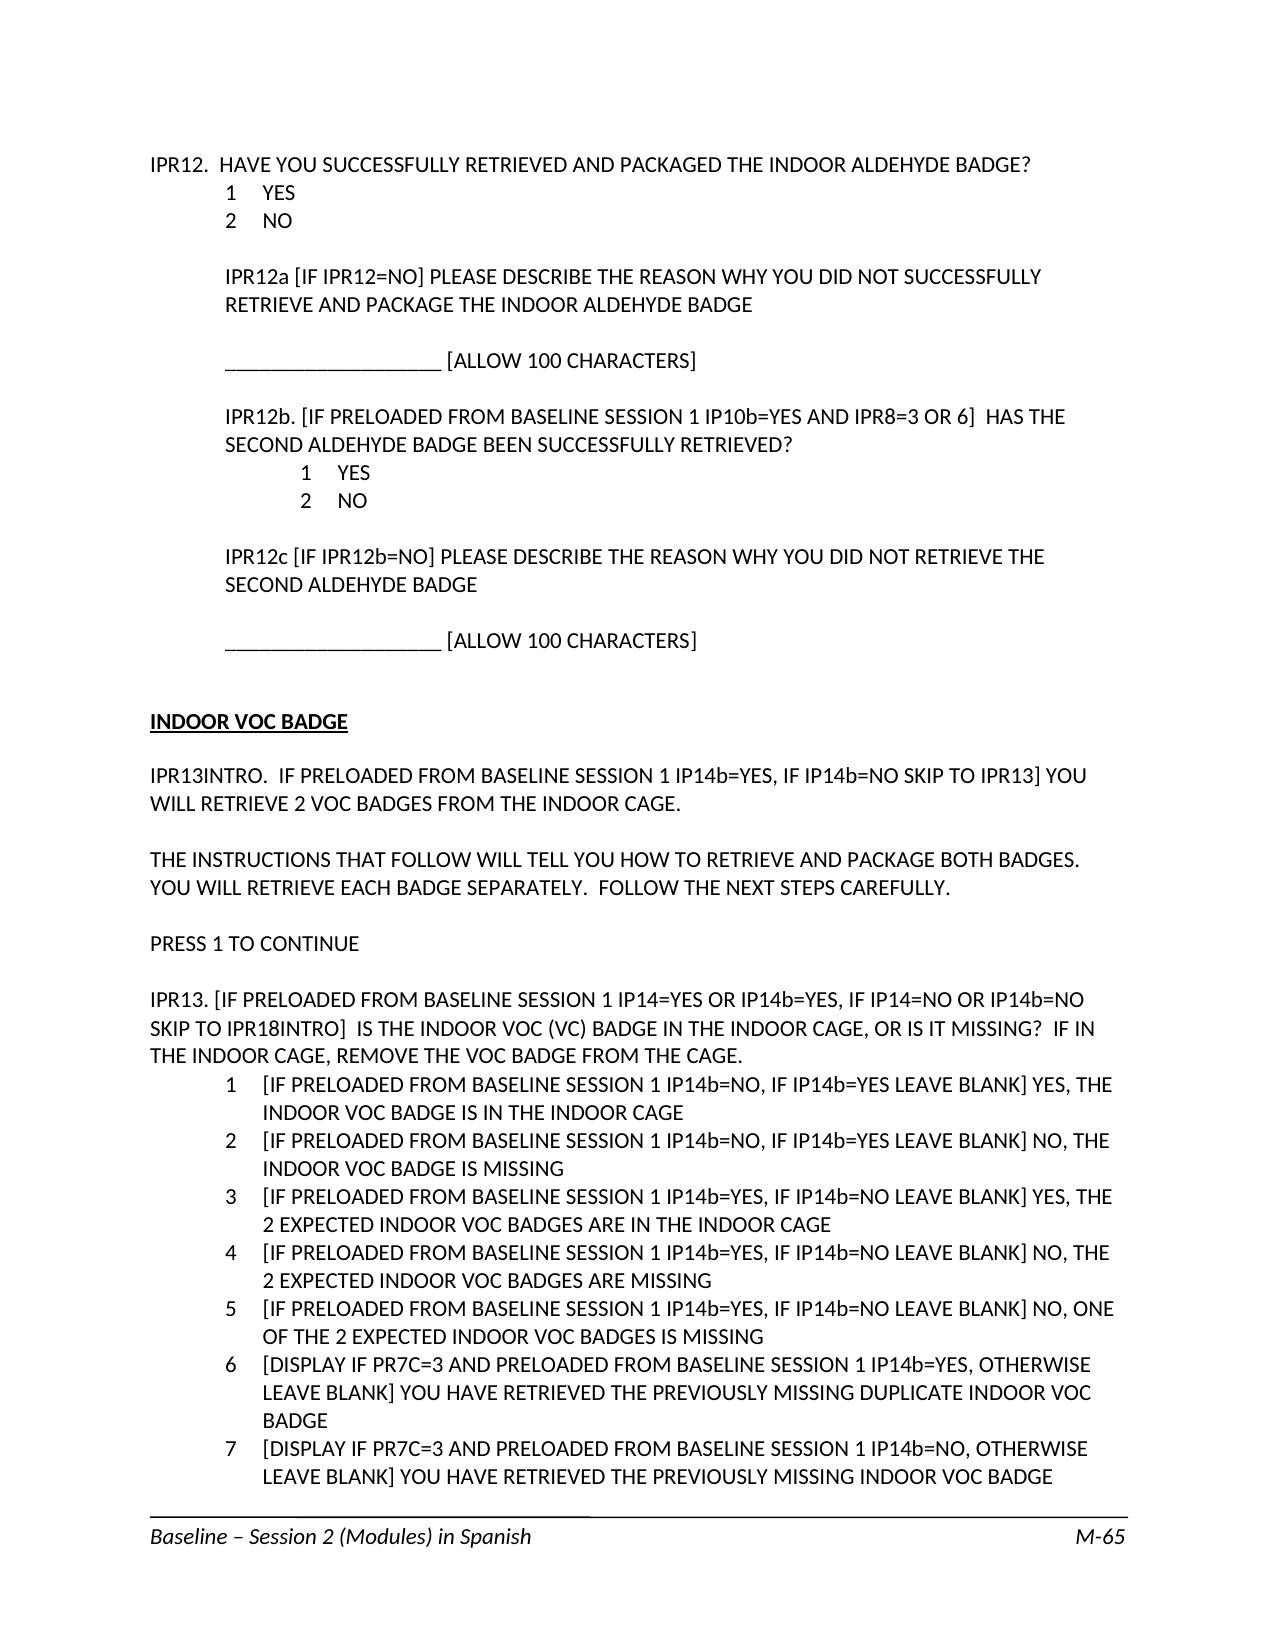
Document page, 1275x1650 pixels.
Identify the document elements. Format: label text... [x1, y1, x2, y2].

text THE INSTRUCTIONS THAT FOLLOW WILL TELL YOU HOW TO RETRIEVE AND PACKAGE BOTH BADGES. YOU WILL RETRIEVE EACH BADGE SEPARATELY. FOLLOW THE NEXT STEPS CAREFULLY. [150, 846, 1125, 902]
text ___________________ [ALLOW 100 CHARACTERS] [225, 346, 1125, 374]
list [DISPLAY IF PR7C=3 AND PRELOADED FROM BASELINE SESSION 1 IP14b=NO, OTHERWISE LEAVE BLANK] YOU HAVE RETRIEVED THE PREVIOUSLY MISSING INDOOR VOC BADGE [225, 1434, 1125, 1490]
list YES [300, 458, 1125, 486]
list [IF PRELOADED FROM BASELINE SESSION 1 IP14b=YES, IF IP14b=NO LEAVE BLANK] YES, THE 2 EXPECTED INDOOR VOC BADGES ARE IN THE INDOOR CAGE [225, 1182, 1125, 1238]
text IPR12b. [IF PRELOADED FROM BASELINE SESSION 1 IP10b=YES AND IPR8=3 OR 6] HAS THE SECOND ALDEHYDE BADGE BEEN SUCCESSFULLY RETRIEVED? [225, 402, 1125, 458]
text IPR13INTRO. IF PRELOADED FROM BASELINE SESSION 1 IP14b=YES, IF IP14b=NO SKIP TO IPR13] YOU WILL RETRIEVE 2 VOC BADGES FROM THE INDOOR CAGE. [150, 761, 1125, 817]
text IPR13. [IF PRELOADED FROM BASELINE SESSION 1 IP14=YES OR IP14b=YES, IF IP14=NO OR IP14b=NO SKIP TO IPR18INTRO] IS THE INDOOR VOC (VC) BADGE IN THE INDOOR CAGE, OR IS IT MISSING? IF IN THE INDOOR CAGE, REMOVE THE VOC BADGE FROM THE CAGE. [150, 986, 1125, 1070]
list [IF PRELOADED FROM BASELINE SESSION 1 IP14b=NO, IF IP14b=YES LEAVE BLANK] YES, THE INDOOR VOC BADGE IS IN THE INDOOR CAGE [225, 1070, 1125, 1126]
text ___________________ [ALLOW 100 CHARACTERS] [225, 626, 1125, 654]
list NO [300, 486, 1125, 514]
text PRESS 1 TO CONTINUE [150, 929, 1125, 958]
text IPR12c [IF IPR12b=NO] PLEASE DESCRIBE THE REASON WHY YOU DID NOT RETRIEVE THE SECOND ALDEHYDE BADGE [225, 542, 1125, 598]
list [IF PRELOADED FROM BASELINE SESSION 1 IP14b=YES, IF IP14b=NO LEAVE BLANK] NO, THE 2 EXPECTED INDOOR VOC BADGES ARE MISSING [225, 1238, 1125, 1294]
list NO [225, 206, 1125, 234]
list [DISPLAY IF PR7C=3 AND PRELOADED FROM BASELINE SESSION 1 IP14b=YES, OTHERWISE LEAVE BLANK] YOU HAVE RETRIEVED THE PREVIOUSLY MISSING DUPLICATE INDOOR VOC BADGE [225, 1350, 1125, 1434]
text IPR12a [IF IPR12=NO] PLEASE DESCRIBE THE REASON WHY YOU DID NOT SUCCESSFULLY RETRIEVE AND PACKAGE THE INDOOR ALDEHYDE BADGE [225, 262, 1125, 318]
list [IF PRELOADED FROM BASELINE SESSION 1 IP14b=YES, IF IP14b=NO LEAVE BLANK] NO, ONE OF THE 2 EXPECTED INDOOR VOC BADGES IS MISSING [225, 1294, 1125, 1350]
list [IF PRELOADED FROM BASELINE SESSION 1 IP14b=NO, IF IP14b=YES LEAVE BLANK] NO, THE INDOOR VOC BADGE IS MISSING [225, 1126, 1125, 1182]
list YES [225, 178, 1125, 206]
text INDOOR VOC BADGE [150, 707, 1125, 735]
text IPR12. HAVE YOU SUCCESSFULLY RETRIEVED AND PACKAGED THE INDOOR ALDEHYDE BADGE? [150, 150, 1125, 178]
